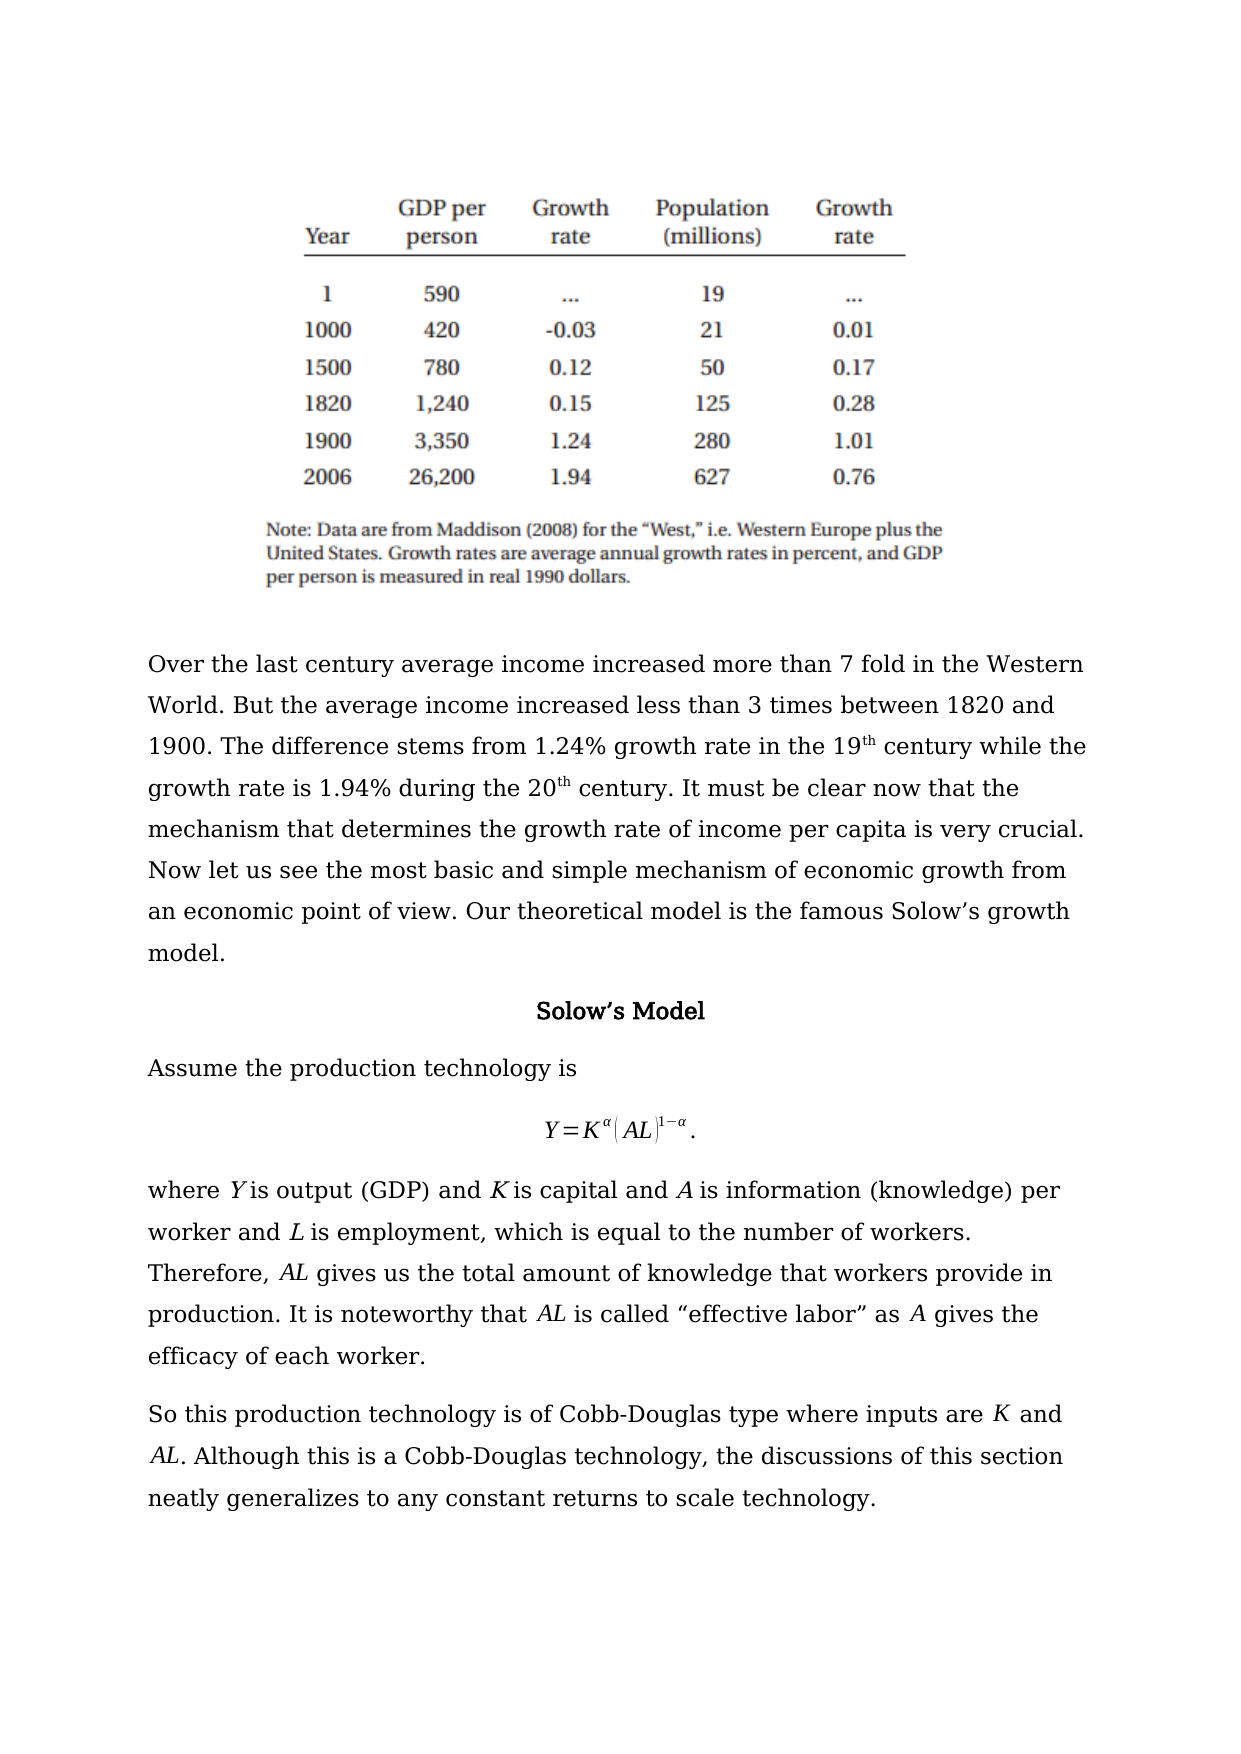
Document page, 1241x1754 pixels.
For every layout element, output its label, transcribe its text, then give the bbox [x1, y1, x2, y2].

text Over the last century average income increased more than 7 fold in the Western World. But the average income increased less than 3 times between 1820 and 1900. The difference stems from 1.24% growth rate in the 19th century while the growth rate is 1.94% during the 20th century. It must be clear now that the mechanism that determines the growth rate of income per capita is very crucial. Now let us see the most basic and simple mechanism of economic growth from an economic point of view. Our theoretical model is the famous Solow’s growth model. [148, 649, 1093, 966]
text where Y is output (GDP) and K is capital and A is information (knowledge) per worker and L is employment, which is equal to the number of workers. Therefore, gives us the total amount of knowledge that workers provide in production. It is noteworthy that is called “effective labor” as gives the efficacy of each worker. [148, 1176, 1093, 1369]
picture [262, 147, 978, 619]
text Solow’s Model [148, 996, 1093, 1024]
text Assume the production technology is [148, 1054, 1093, 1082]
text So this production technology is of Cobb-Douglas type where inputs are and . Although this is a Cobb-Douglas technology, the discussions of this section neatly generalizes to any constant returns to scale technology. [148, 1399, 1093, 1511]
